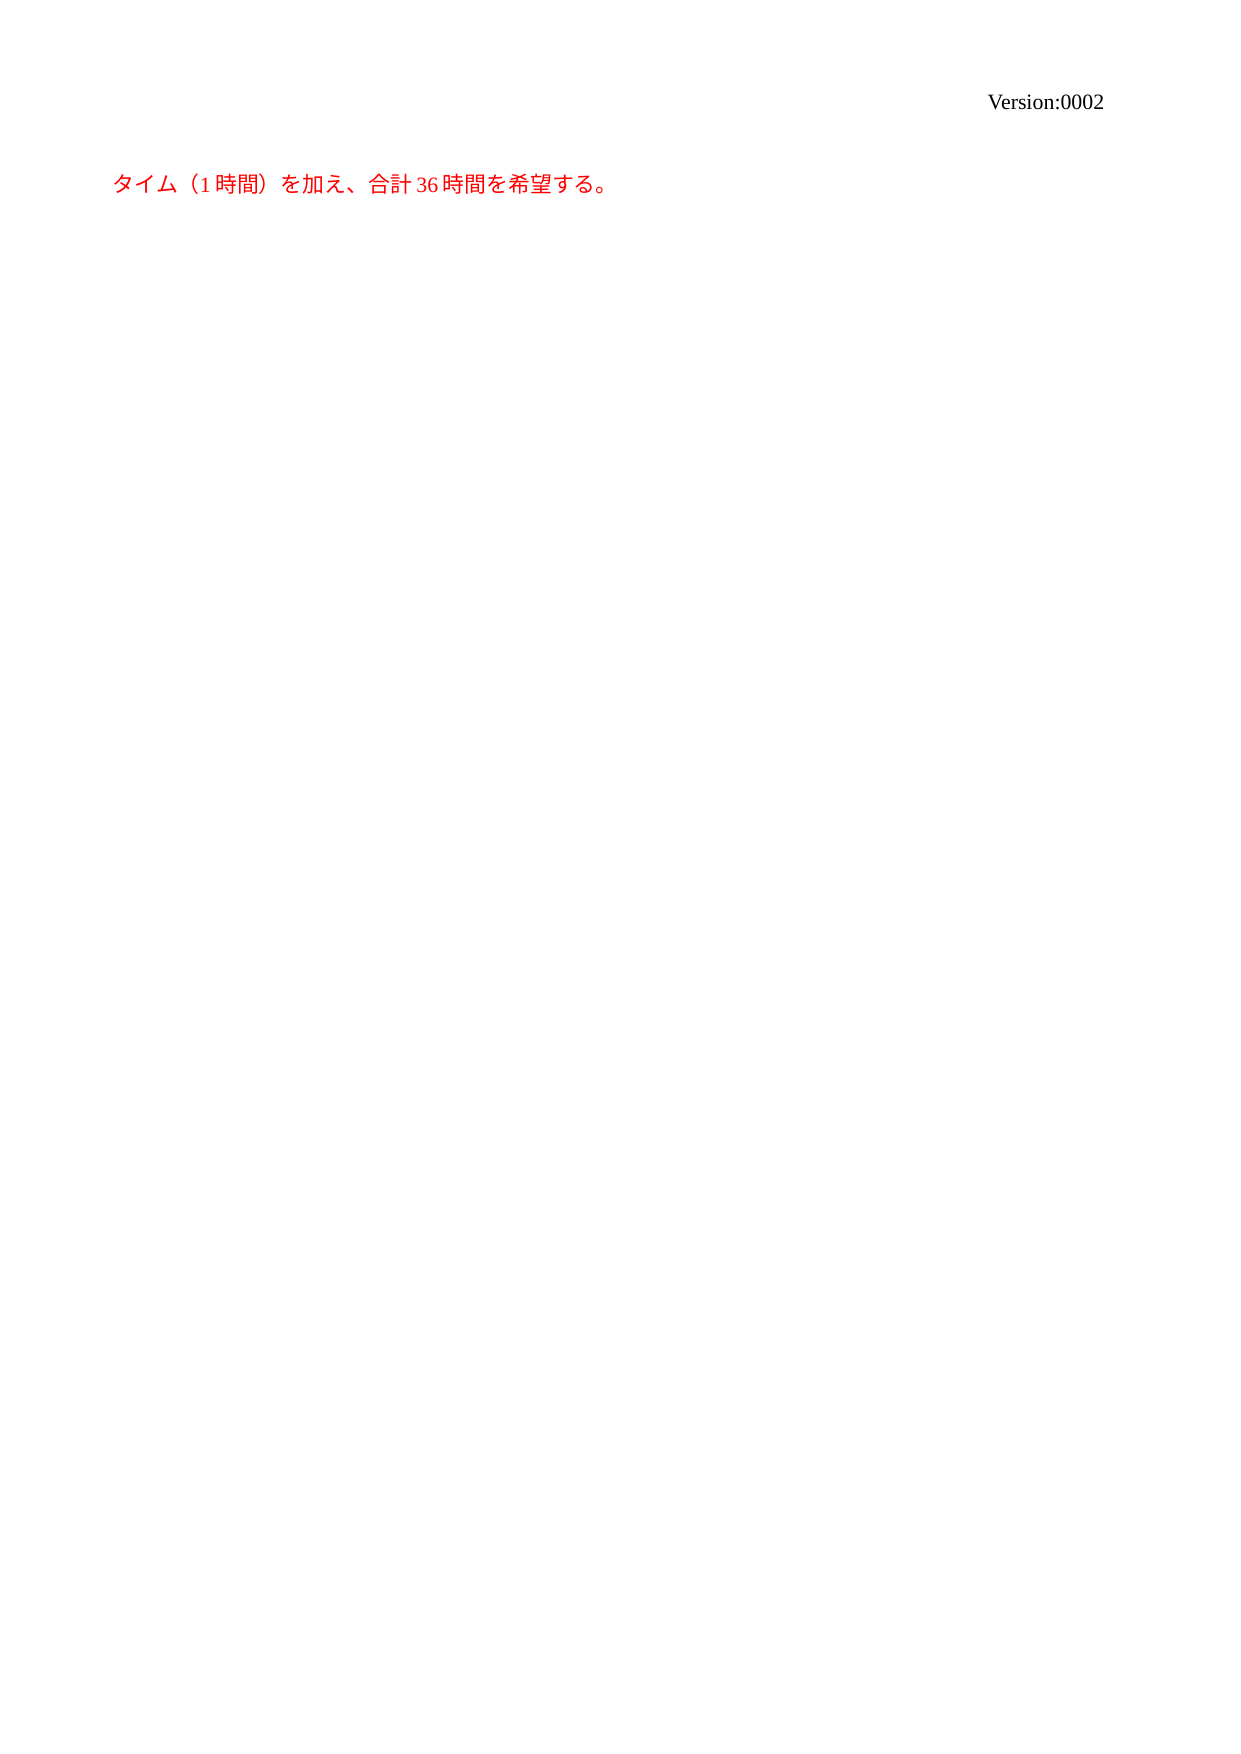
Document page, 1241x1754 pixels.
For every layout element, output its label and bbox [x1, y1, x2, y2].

text [112, 164, 1128, 202]
